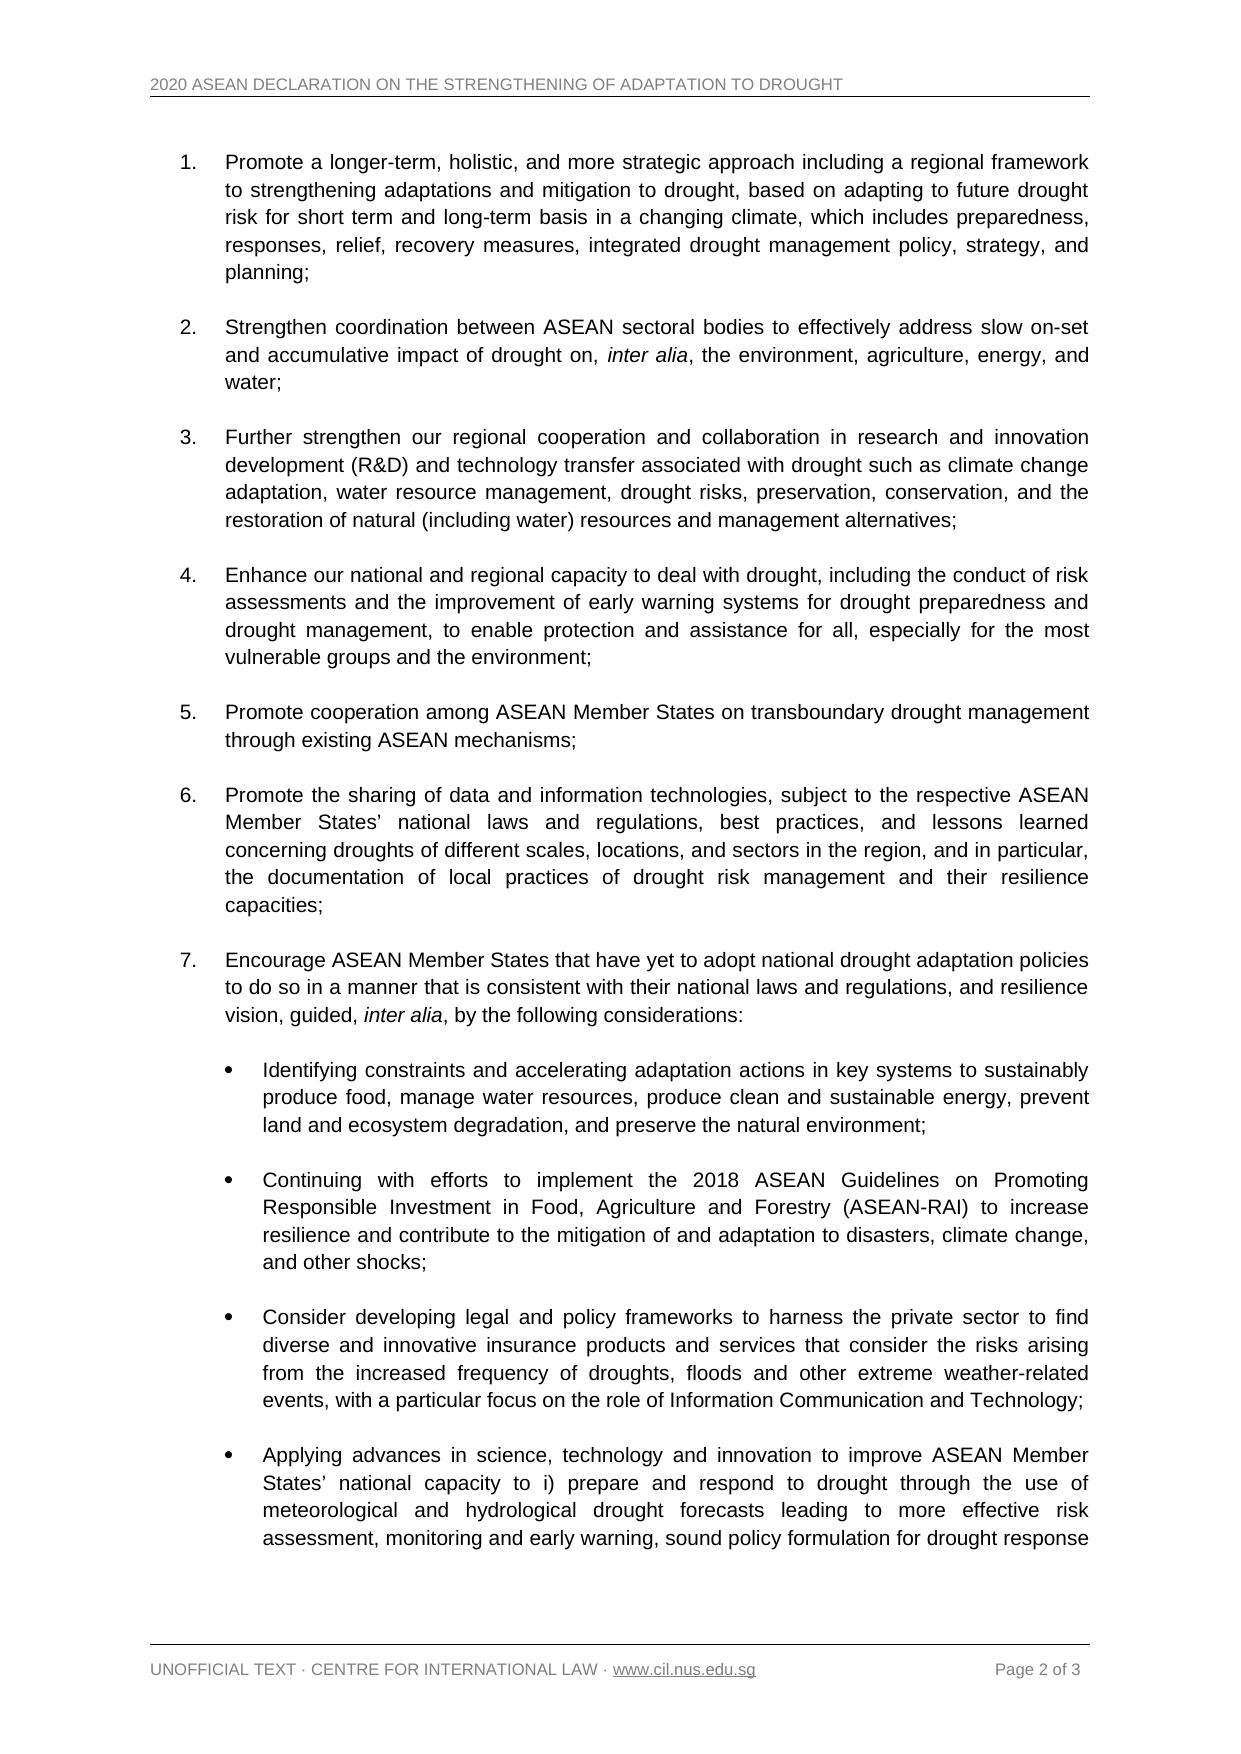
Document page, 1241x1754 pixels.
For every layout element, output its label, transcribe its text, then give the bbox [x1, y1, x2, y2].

list Strengthen coordination between ASEAN sectoral bodies to effectively address slow on-set and accumulative impact of drought on, inter alia, the environment, agriculture, energy, and water; [179, 315, 1090, 394]
list Continuing with efforts to implement the 2018 ASEAN Guidelines on Promoting Responsible Investment in Food, Agriculture and Forestry (ASEAN-RAI) to increase resilience and contribute to the mitigation of and adaptation to disasters, climate change, and other shocks; [225, 1168, 1090, 1274]
list Promote a longer-term, holistic, and more strategic approach including a regional framework to strengthening adaptations and mitigation to drought, based on adapting to future drought risk for short term and long-term basis in a changing climate, which includes preparedness, responses, relief, recovery measures, integrated drought management policy, strategy, and planning; [179, 150, 1090, 284]
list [225, 1443, 1090, 1549]
list Encourage ASEAN Member States that have yet to adopt national drought adaptation policies to do so in a manner that is consistent with their national laws and regulations, and resilience vision, guided, inter alia, by the following considerations: [179, 947, 1090, 1026]
list Identifying constraints and accelerating adaptation actions in key systems to sustainably produce food, manage water resources, produce clean and sustainable energy, prevent land and ecosystem degradation, and preserve the natural environment; [225, 1057, 1090, 1137]
list Promote cooperation among ASEAN Member States on transboundary drought management through existing ASEAN mechanisms; [179, 700, 1090, 751]
list Consider developing legal and policy frameworks to harness the private sector to find diverse and innovative insurance products and services that consider the risks arising from the increased frequency of droughts, floods and other extreme weather-related events, with a particular focus on the role of Information Communication and Technology; [225, 1305, 1090, 1412]
list Enhance our national and regional capacity to deal with drought, including the conduct of risk assessments and the improvement of early warning systems for drought preparedness and drought management, to enable protection and assistance for all, especially for the most vulnerable groups and the environment; [179, 562, 1090, 669]
list Further strengthen our regional cooperation and collaboration in research and innovation development (R&D) and technology transfer associated with drought such as climate change adaptation, water resource management, drought risks, preservation, conservation, and the restoration of natural (including water) resources and management alternatives; [179, 425, 1090, 531]
list Promote the sharing of data and information technologies, subject to the respective ASEAN Member States’ national laws and regulations, best practices, and lessons learned concerning droughts of different scales, locations, and sectors in the region, and in particular, the documentation of local practices of drought risk management and their resilience capacities; [179, 782, 1090, 916]
